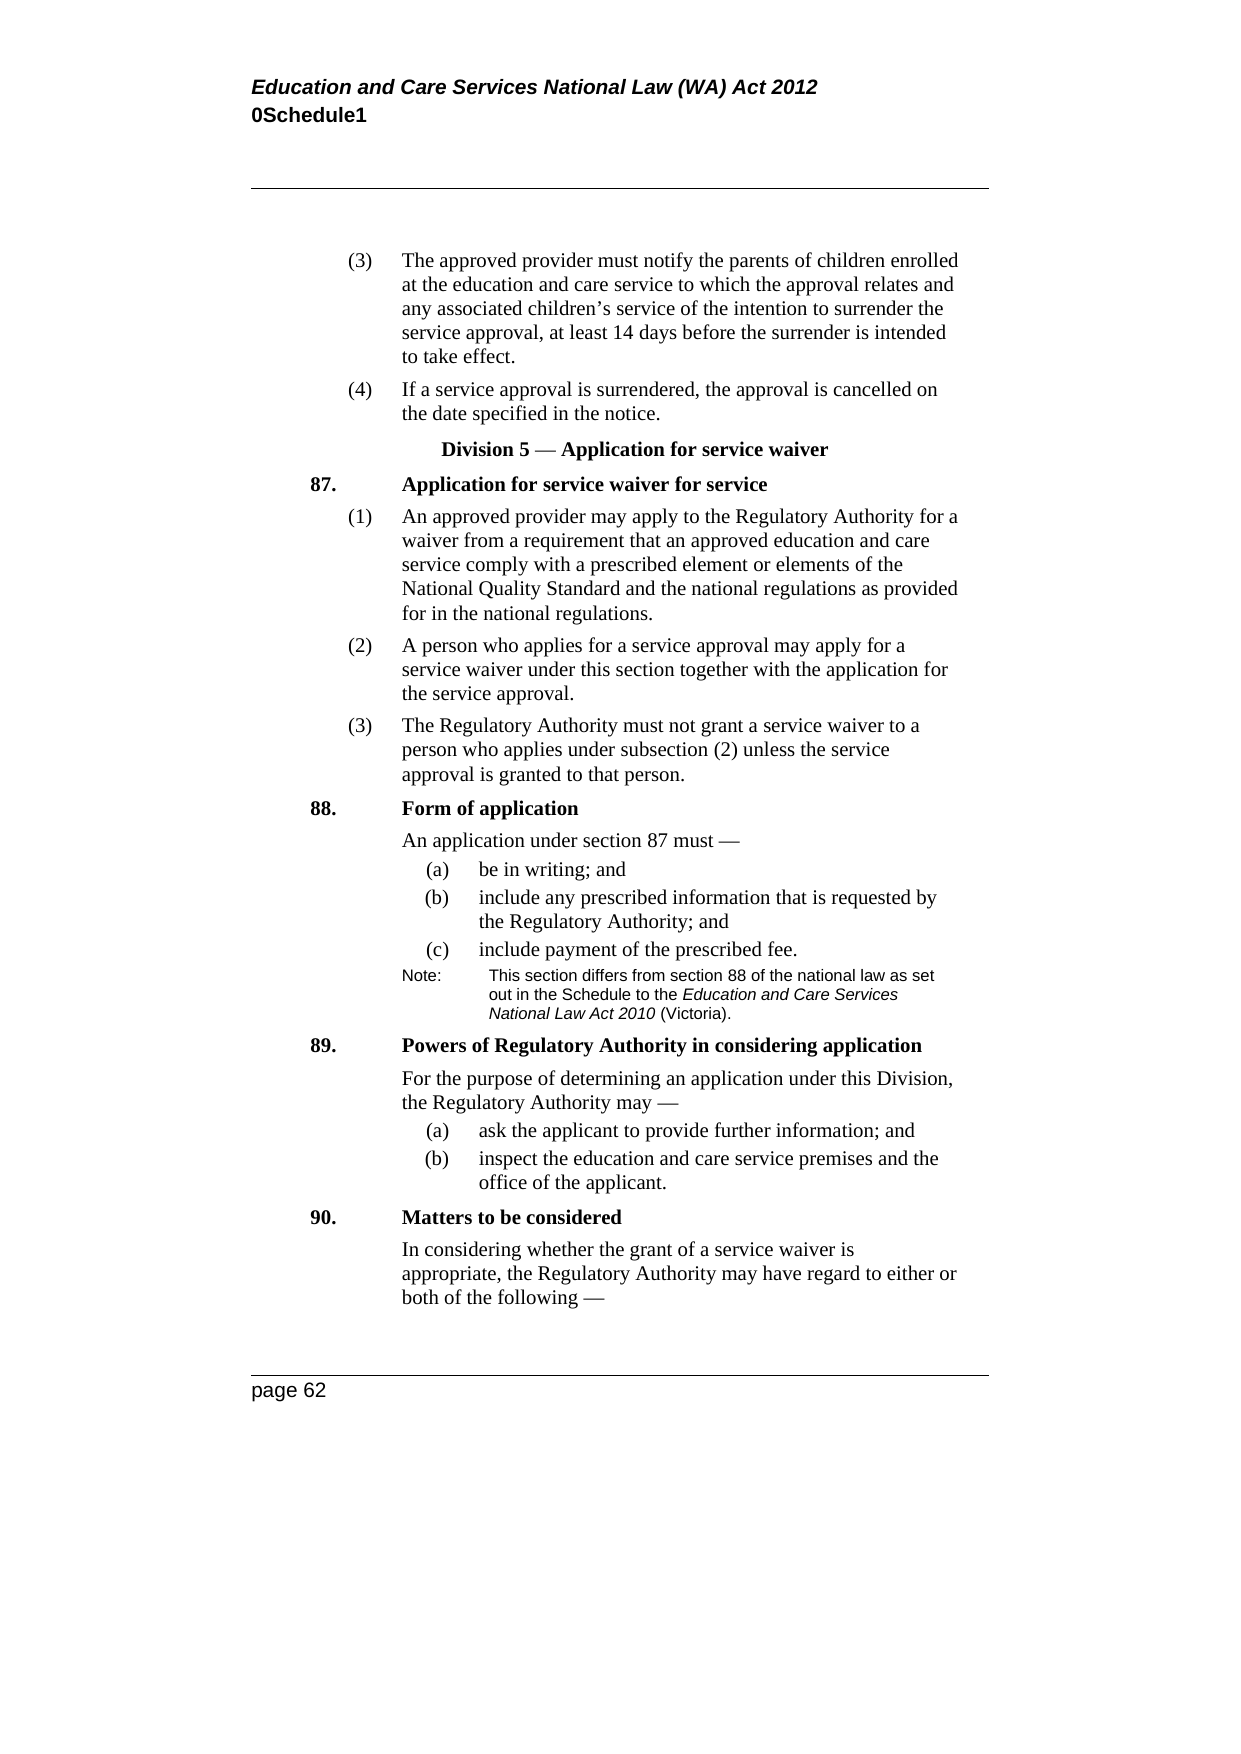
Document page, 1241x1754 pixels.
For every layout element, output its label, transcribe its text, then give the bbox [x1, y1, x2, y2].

text (2) A person who applies for a service approval may apply for a service waiver under this section together with the application for the service approval. [313, 633, 959, 705]
subtitle 90. Matters to be considered [310, 1205, 959, 1229]
text (4) If a service approval is surrendered, the approval is cancelled on the date specified in the notice. [313, 377, 959, 425]
subtitle 88. Form of application [310, 796, 959, 820]
text (c) include payment of the prescribed fee. [390, 937, 959, 961]
subtitle 89. Powers of Regulatory Authority in considering application [310, 1033, 959, 1057]
text An application under section 87 must — [313, 828, 959, 852]
text (a) be in writing; and [390, 857, 959, 881]
subtitle Division 5 — Application for service waiver [310, 437, 959, 461]
text (a) ask the applicant to provide further information; and [390, 1118, 959, 1142]
subtitle 87. Application for service waiver for service [310, 472, 959, 496]
text (3) The Regulatory Authority must not grant a service waiver to a person who applies under subsection (2) unless the service approval is granted to that person. [313, 713, 959, 786]
text (b) inspect the education and care service premises and the office of the applicant. [390, 1146, 959, 1194]
text Note: This section differs from section 88 of the national law as set out in the Schedule to the Education and Care Services National Law Act 2010 (Victoria). [310, 965, 959, 1023]
text (b) include any prescribed information that is requested by the Regulatory Authority; and [390, 885, 959, 933]
text For the purpose of determining an application under this Division, the Regulatory Authority may — [313, 1066, 959, 1114]
text (1) An approved provider may apply to the Regulatory Authority for a waiver from a requirement that an approved education and care service comply with a prescribed element or elements of the National Quality Standard and the national regulations as provided for in the national regulations. [313, 504, 959, 624]
text (3) The approved provider must notify the parents of children enrolled at the education and care service to which the approval relates and any associated children’s service of the intention to surrender the service approval, at least 14 days before the surrender is intended to take effect. [313, 248, 959, 368]
text In considering whether the grant of a service waiver is appropriate, the Regulatory Authority may have regard to either or both of the following — [313, 1237, 959, 1309]
